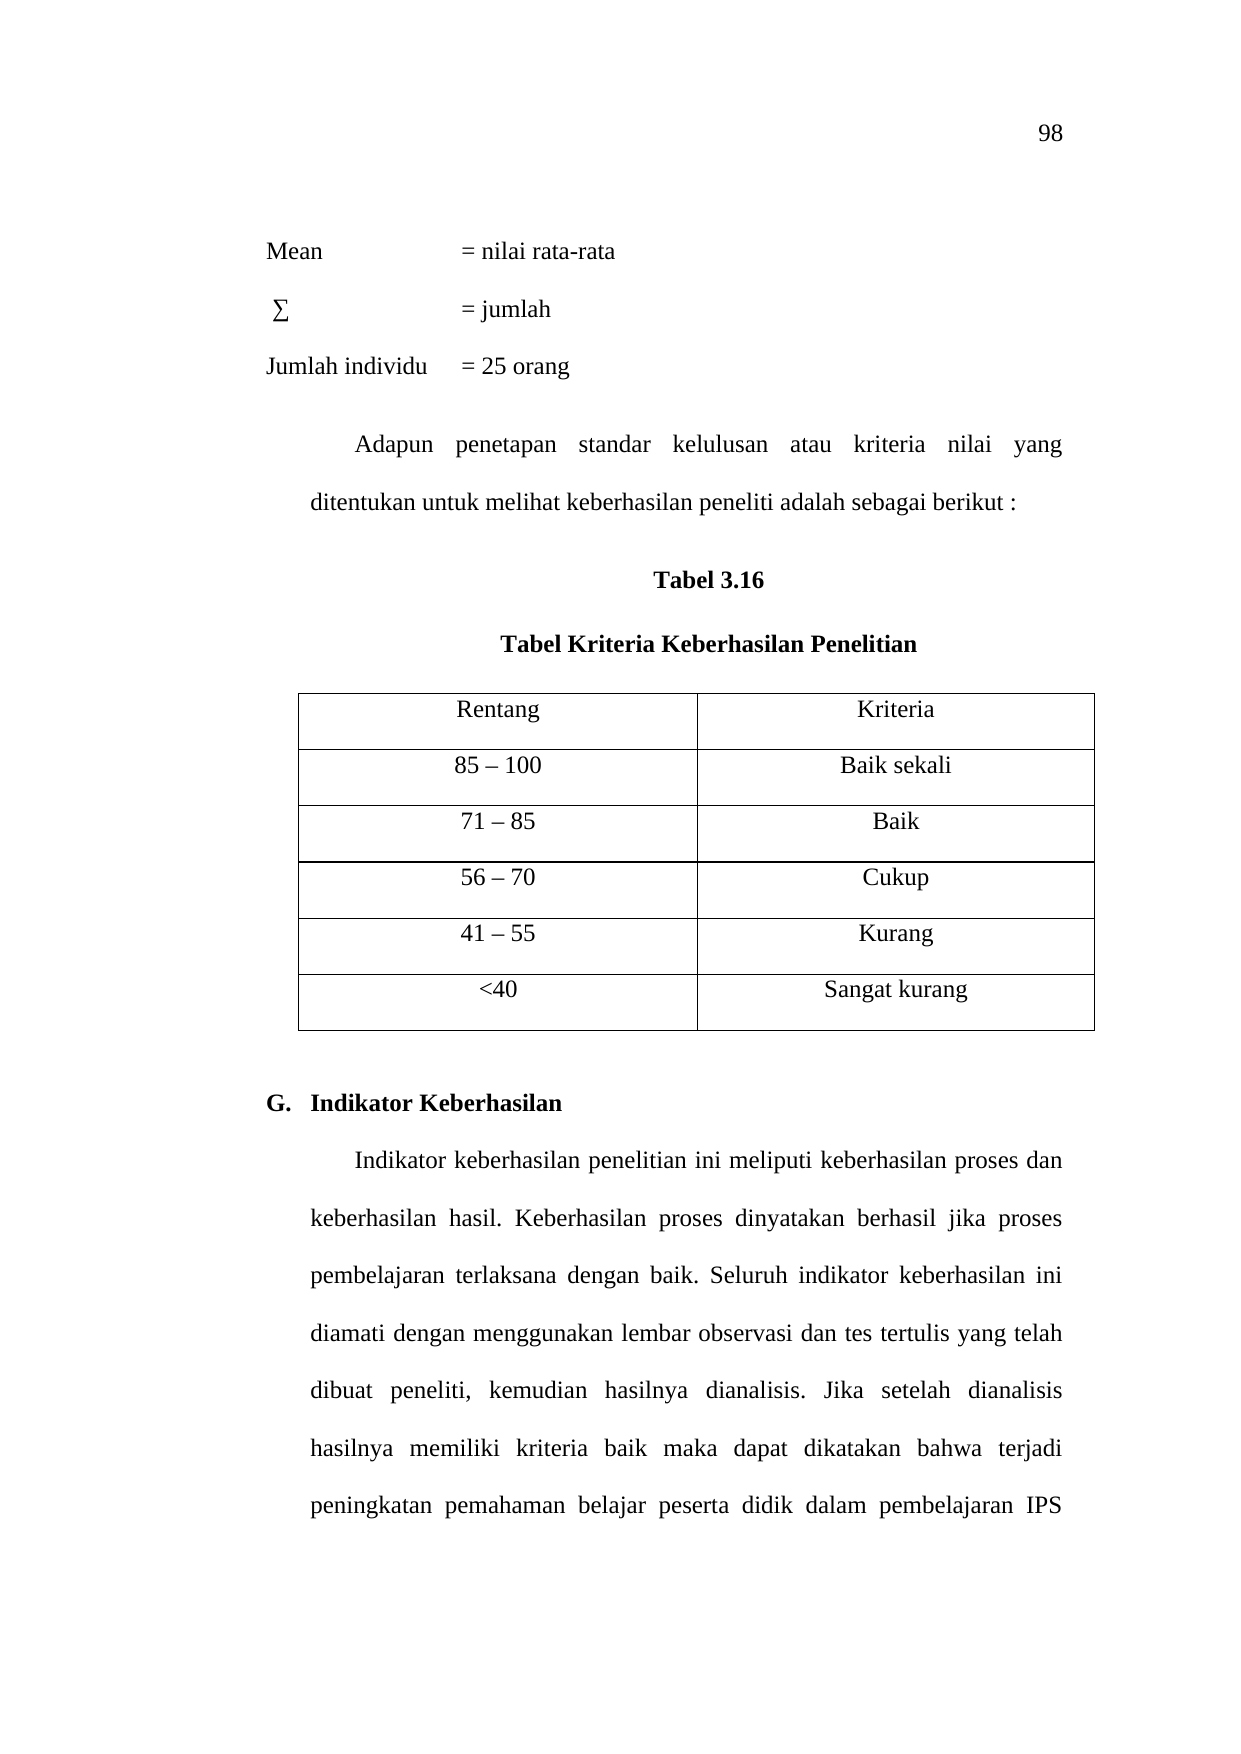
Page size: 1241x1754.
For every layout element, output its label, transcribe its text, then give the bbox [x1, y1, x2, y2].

table_cell Cukup [698, 863, 1094, 917]
table_cell 56 – 70 [299, 863, 697, 917]
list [310, 1146, 1063, 1519]
table_cell 41 – 55 [299, 919, 697, 973]
table_cell Baik sekali [698, 750, 1094, 805]
table_cell <40 [299, 975, 697, 1029]
table_cell 71 – 85 [299, 806, 697, 861]
table_cell Kurang [698, 919, 1094, 973]
list Jumlah individu = 25 orang [266, 351, 1063, 380]
table_header Kriteria [698, 694, 1094, 749]
table_cell Baik [698, 806, 1094, 861]
text Adapun penetapan standar kelulusan atau kriteria nilai yang ditentukan untuk melihat keberhasilan peneliti adalah sebagai berikut : [310, 429, 1063, 516]
list = jumlah [266, 294, 1063, 322]
text Tabel 3.16 [310, 565, 1063, 594]
table_header Rentang [299, 694, 697, 749]
table_cell Sangat kurang [698, 975, 1094, 1029]
text Tabel Kriteria Keberhasilan Penelitian [310, 629, 1063, 658]
list Mean = nilai rata-rata [266, 236, 1063, 265]
table_cell 85 – 100 [299, 750, 697, 805]
list Indikator Keberhasilan [266, 1088, 1063, 1117]
